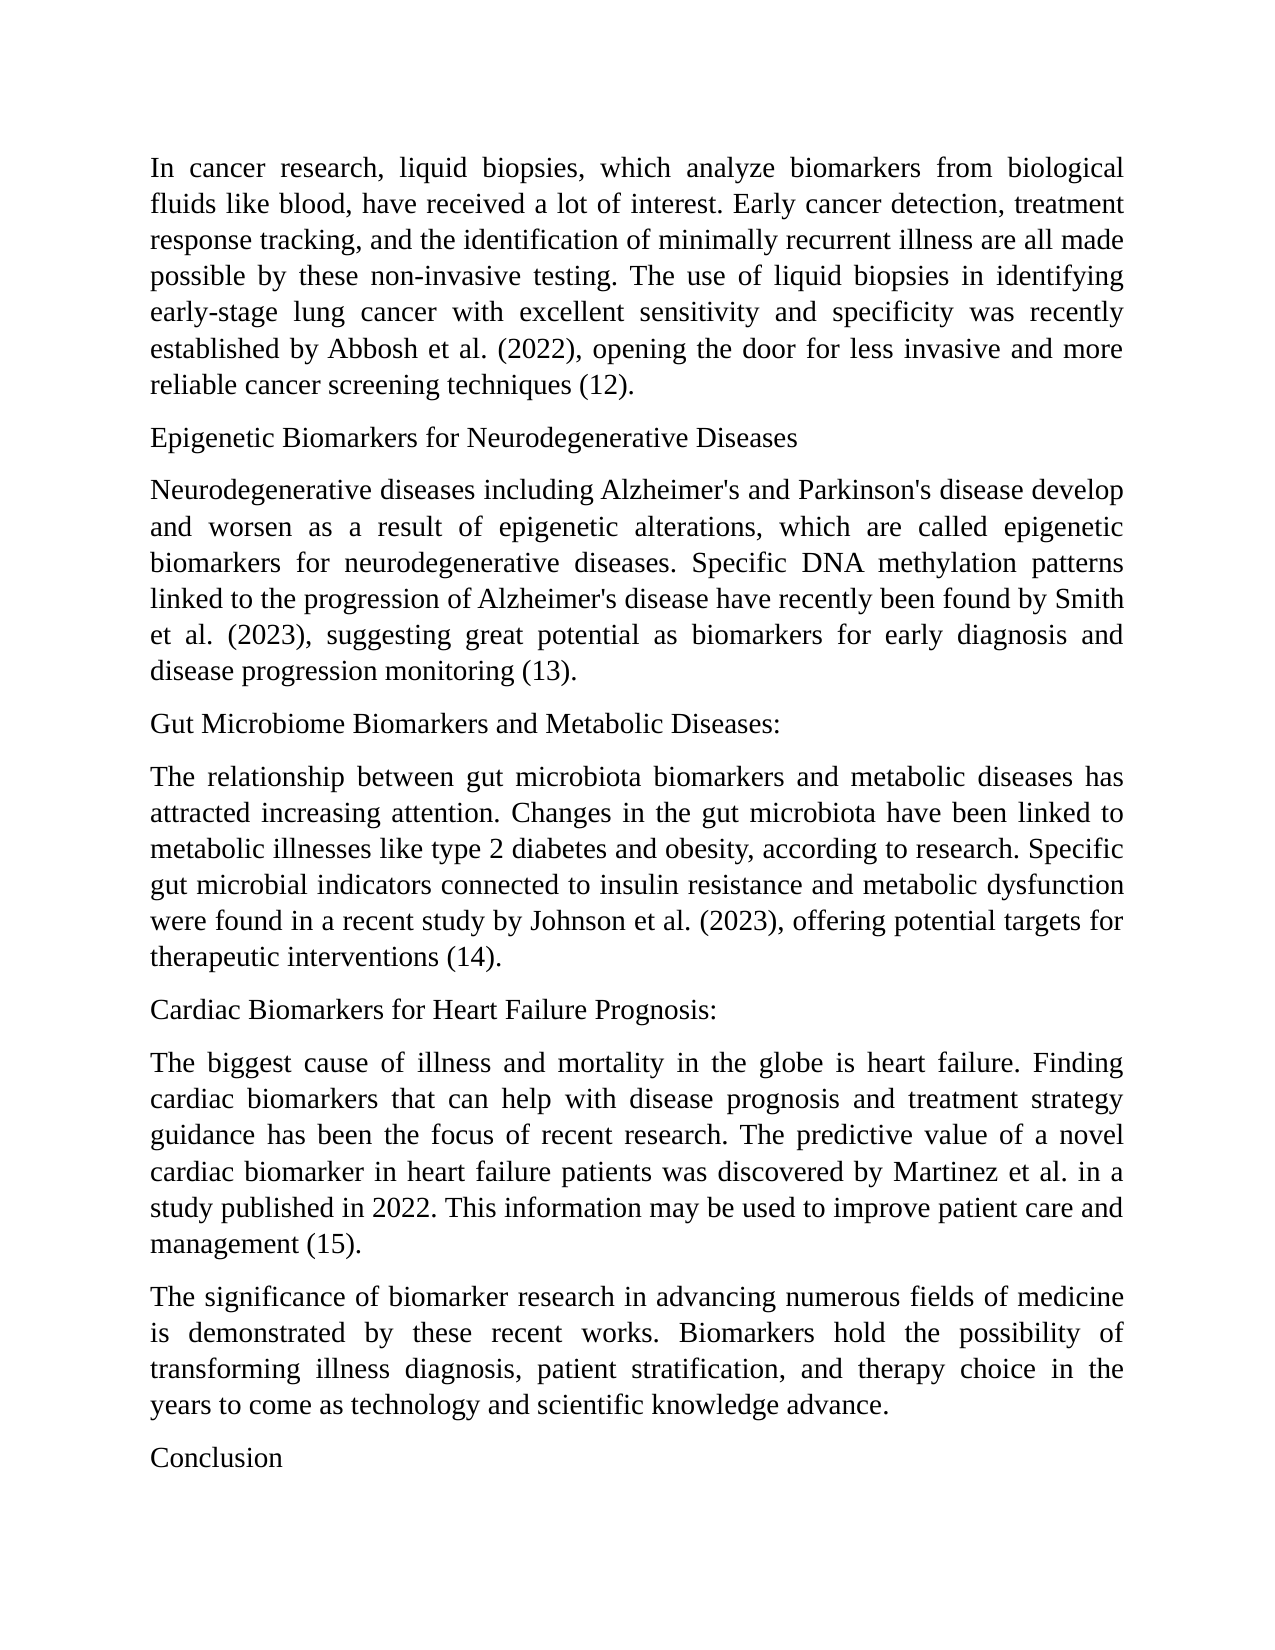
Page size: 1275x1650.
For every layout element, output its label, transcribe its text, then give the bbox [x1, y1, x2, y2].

text Neurodegenerative diseases including Alzheimer's and Parkinson's disease develop and worsen as a result of epigenetic alterations, which are called epigenetic biomarkers for neurodegenerative diseases. Specific DNA methylation patterns linked to the progression of Alzheimer's disease have recently been found by Smith et al. (2023), suggesting great potential as biomarkers for early diagnosis and disease progression monitoring (13). [150, 472, 1125, 687]
text The significance of biomarker research in advancing numerous fields of medicine is demonstrated by these recent works. Biomarkers hold the possibility of transforming illness diagnosis, patient stratification, and therapy choice in the years to come as technology and scientific knowledge advance. [150, 1279, 1125, 1421]
text Epigenetic Biomarkers for Neurodegenerative Diseases [150, 420, 1125, 453]
text In cancer research, liquid biopsies, which analyze biomarkers from biological fluids like blood, have received a lot of interest. Early cancer detection, treatment response tracking, and the identification of minimally recurrent illness are all made possible by these non-invasive testing. The use of liquid biopsies in identifying early-stage lung cancer with excellent sensitivity and specificity was recently established by Abbosh et al. (2022), opening the door for less invasive and more reliable cancer screening techniques (12). [150, 150, 1125, 400]
text Conclusion [150, 1440, 1125, 1473]
text The relationship between gut microbiota biomarkers and metabolic diseases has attracted increasing attention. Changes in the gut microbiota have been linked to metabolic illnesses like type 2 diabetes and obesity, according to research. Specific gut microbial indicators connected to insulin resistance and metabolic dysfunction were found in a recent study by Johnson et al. (2023), offering potential targets for therapeutic interventions (14). [150, 759, 1125, 973]
text Gut Microbiome Biomarkers and Metabolic Diseases: [150, 706, 1125, 739]
text Cardiac Biomarkers for Heart Failure Prognosis: [150, 992, 1125, 1026]
text The biggest cause of illness and mortality in the globe is heart failure. Finding cardiac biomarkers that can help with disease prognosis and treatment strategy guidance has been the focus of recent research. The predictive value of a novel cardiac biomarker in heart failure patients was discovered by Martinez et al. in a study published in 2022. This information may be used to improve patient care and management (15). [150, 1045, 1125, 1259]
